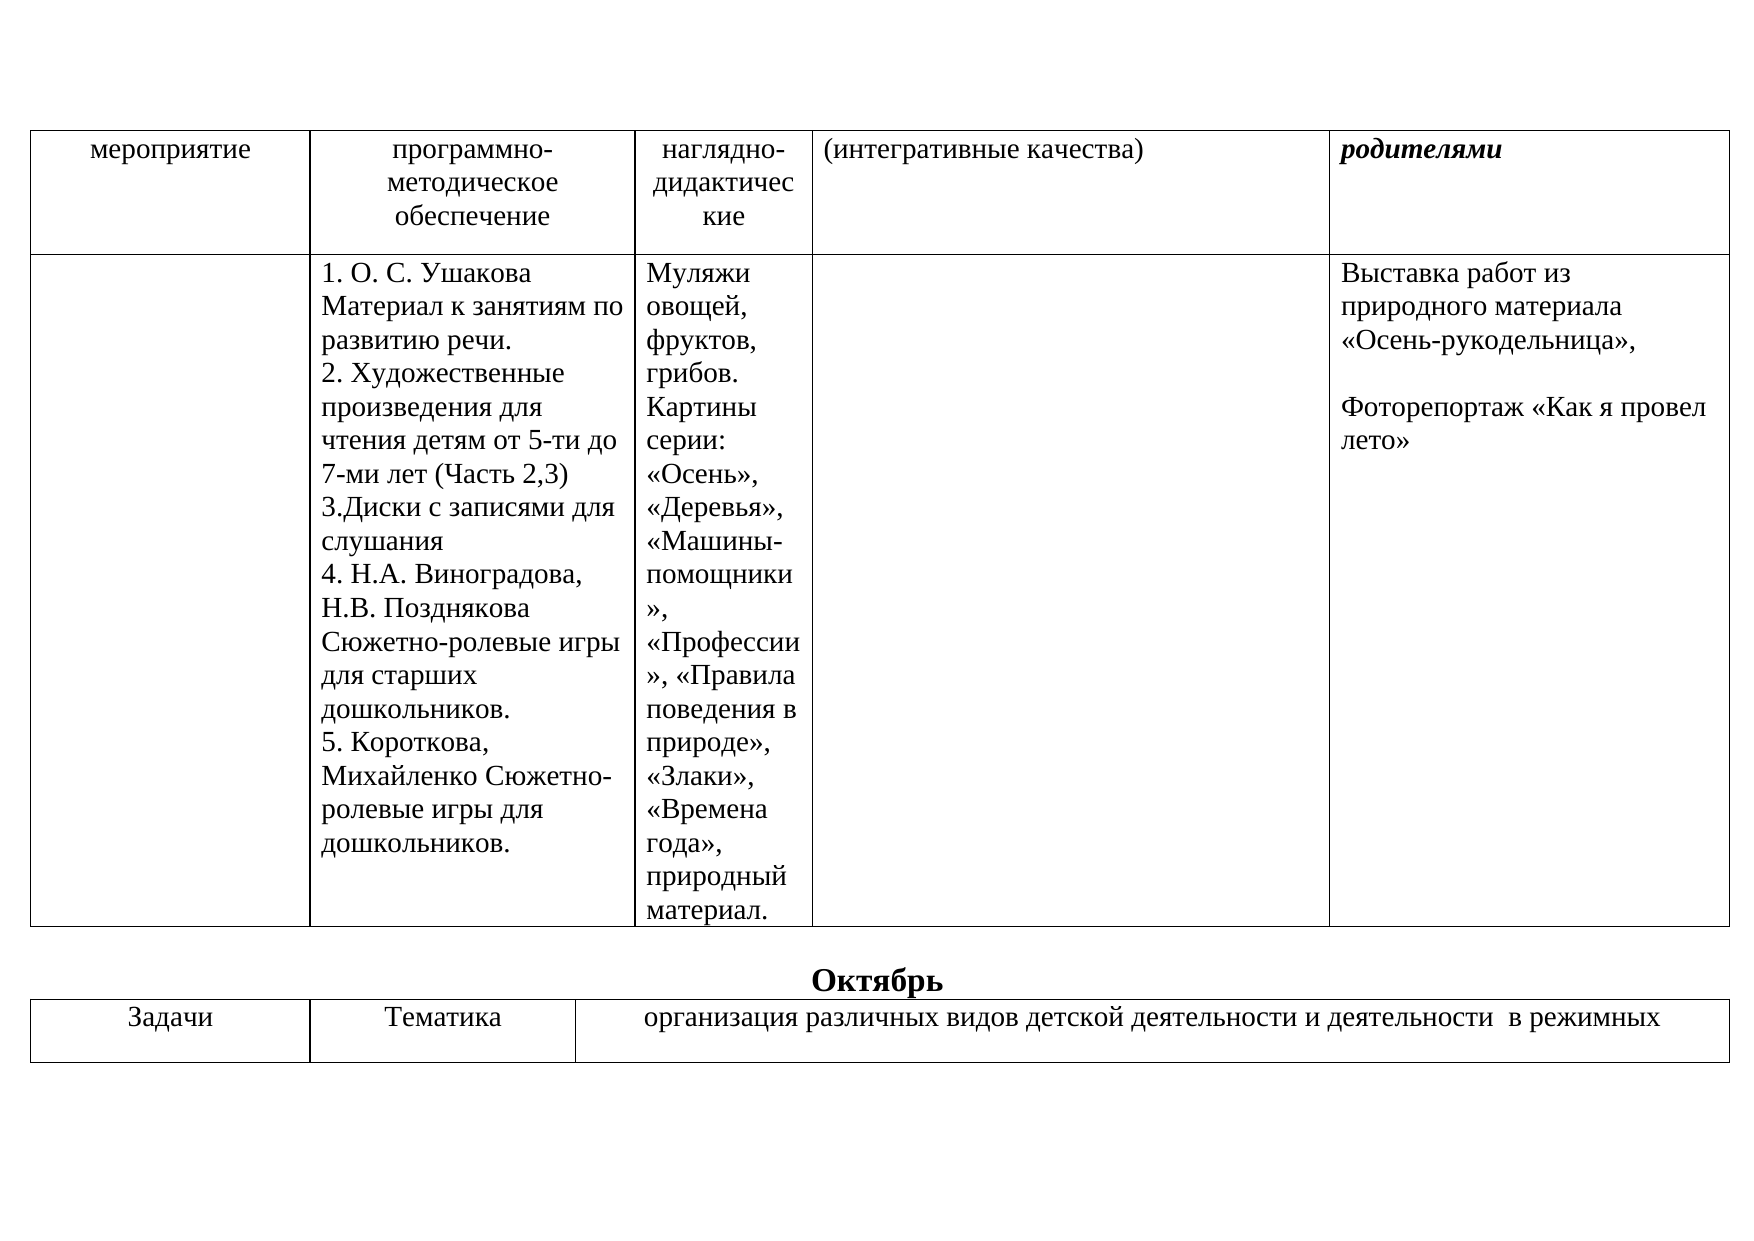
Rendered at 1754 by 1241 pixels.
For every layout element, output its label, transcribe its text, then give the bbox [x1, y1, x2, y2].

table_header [576, 1000, 1729, 1062]
text Октябрь [118, 960, 1636, 998]
table_cell наглядно-дидактические [636, 131, 812, 254]
table_cell [31, 255, 309, 926]
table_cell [31, 131, 309, 254]
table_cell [813, 131, 1329, 254]
table_header Задачи [31, 1000, 309, 1062]
table_header Тематика содержания [311, 1000, 575, 1062]
table_cell программно-методическое обеспечение [311, 131, 634, 254]
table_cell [1330, 131, 1729, 254]
table_cell [813, 255, 1329, 926]
table_cell 1. О. С. Ушакова Материал к занятиям по развитию речи. 2. Художественные произведения для чтения детям от 5-ти до 7-ми лет (Часть 2,3) 3.Диски с записями для слушания 4. Н.А. Виноградова, Н.В. Позднякова Сюжетно-ролевые игры для старших дошкольников. 5. Короткова, Михайленко Сюжетно-ролевые игры для дошкольников. [311, 255, 634, 926]
table_cell Выставка работ из природного материала «Осень-рукодельница», Фоторепортаж «Как я провел лето» [1330, 255, 1729, 926]
table_cell Муляжи овощей, фруктов, грибов. Картины серии: «Осень», «Деревья», «Машины-помощники», «Профессии», «Правила поведения в природе», «Злаки», «Времена года», природный материал. [636, 255, 812, 926]
